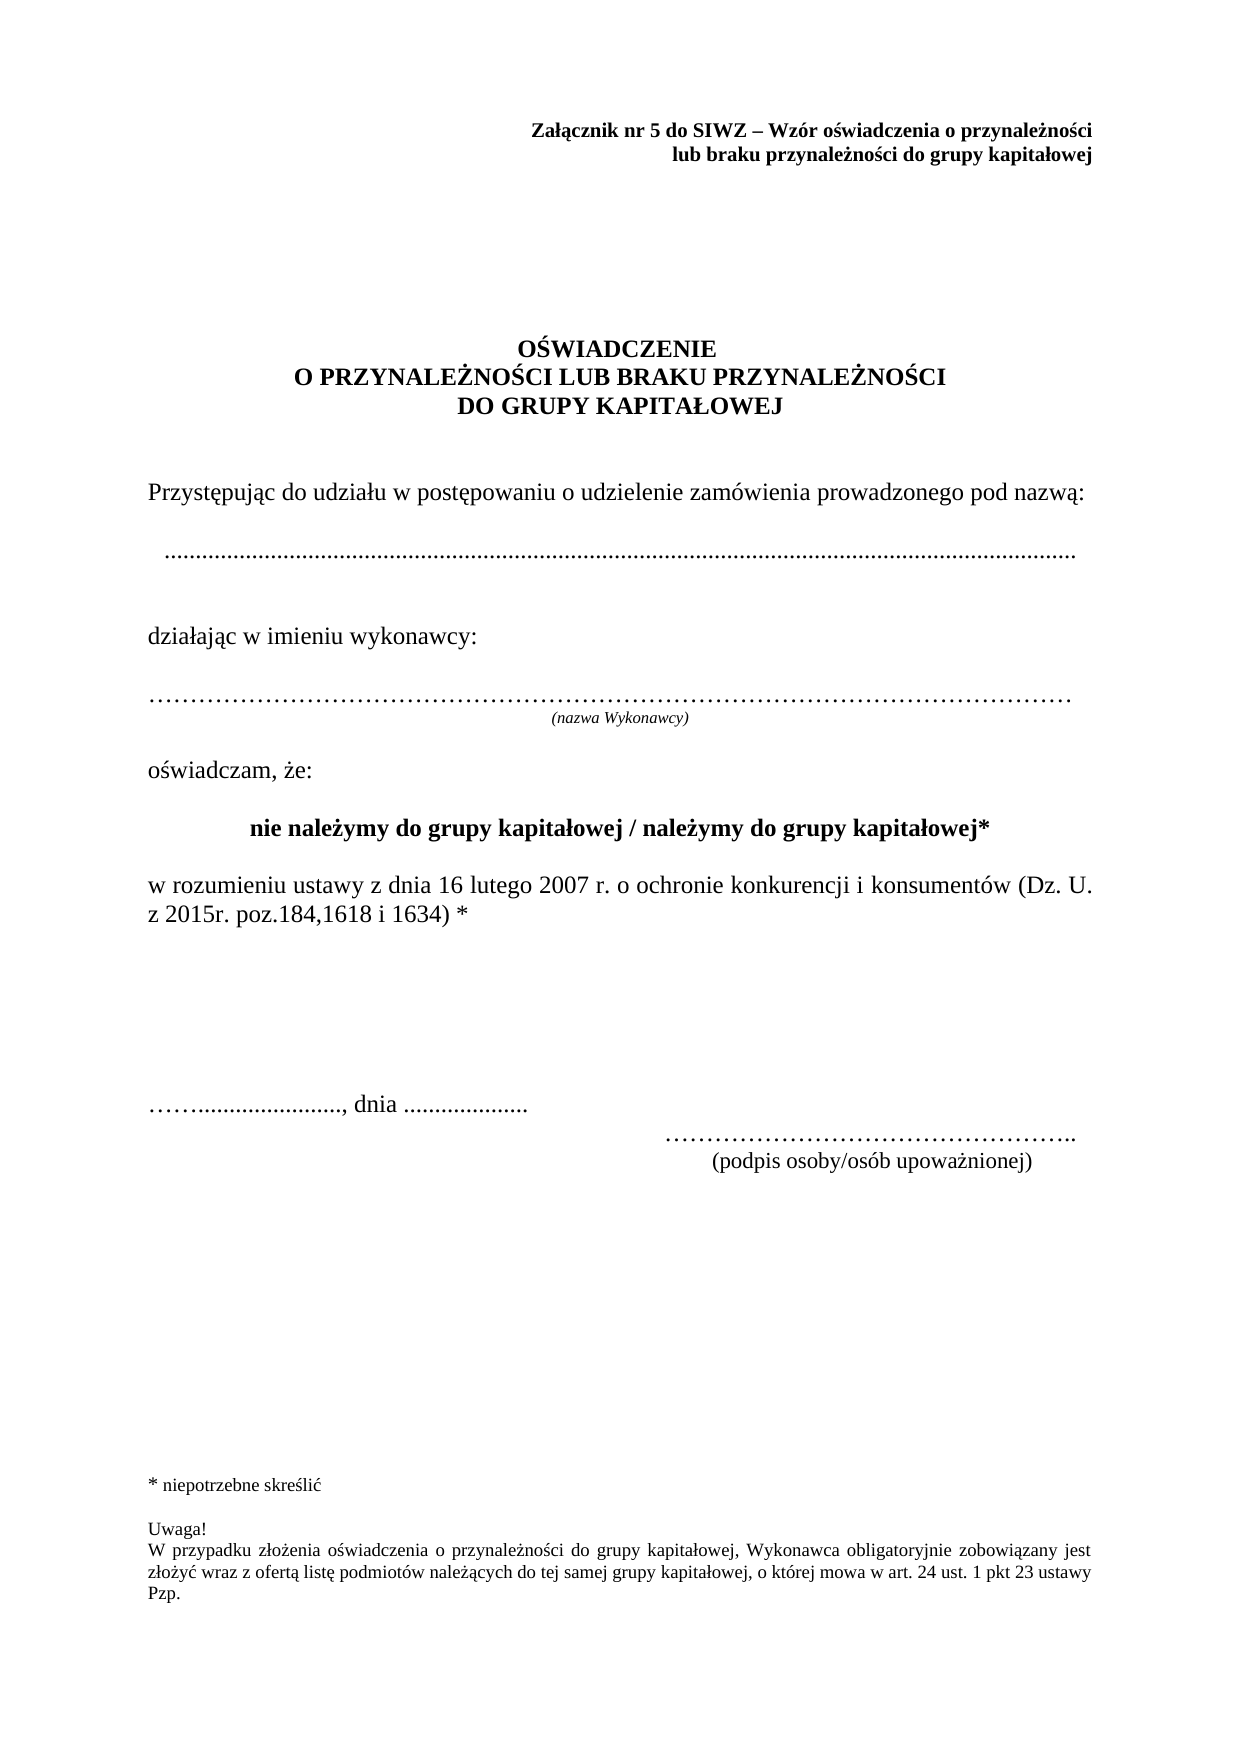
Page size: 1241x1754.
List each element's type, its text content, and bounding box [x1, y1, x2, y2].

text .................................................................................................................................................. [148, 535, 1093, 564]
text Uwaga! [148, 1517, 1093, 1539]
text DO GRUPY KAPITAŁOWEJ [148, 391, 1093, 420]
text Przystępując do udziału w postępowaniu o udzielenie zamówienia prowadzonego pod nazwą: [148, 477, 1093, 506]
text OŚWIADCZENIE O PRZYNALEŻNOŚCI LUB BRAKU PRZYNALEŻNOŚCI [148, 334, 1093, 391]
text ……......................., dnia .................... ………………………………………….. [148, 1089, 1093, 1147]
text działając w imieniu wykonawcy: [148, 621, 1093, 650]
text nie należymy do grupy kapitałowej / należymy do grupy kapitałowej* [148, 813, 1093, 842]
text W przypadku złożenia oświadczenia o przynależności do grupy kapitałowej, Wykonawca obligatoryjnie zobowiązany jest złożyć wraz z ofertą listę podmiotów należących do tej samej grupy kapitałowej, o której mowa w art. 24 ust. 1 pkt 23 ustawy Pzp. [148, 1539, 1093, 1604]
text oświadczam, że: [148, 755, 1093, 784]
text (podpis osoby/osób upoważnionej) [148, 1147, 1093, 1173]
text * niepotrzebne skreślić [148, 1472, 1093, 1496]
text ………………………………………………………………………………………………… [148, 679, 1093, 707]
text (nazwa Wykonawcy) [148, 707, 1093, 727]
text Załącznik nr 5 do SIWZ – Wzór oświadczenia o przynależności lub braku przynależności do grupy kapitałowej [517, 118, 1093, 166]
text w rozumieniu ustawy z dnia 16 lutego 2007 r. o ochronie konkurencji i konsumentów (Dz. U. z 2015r. poz.184,1618 i 1634) * [148, 870, 1093, 928]
